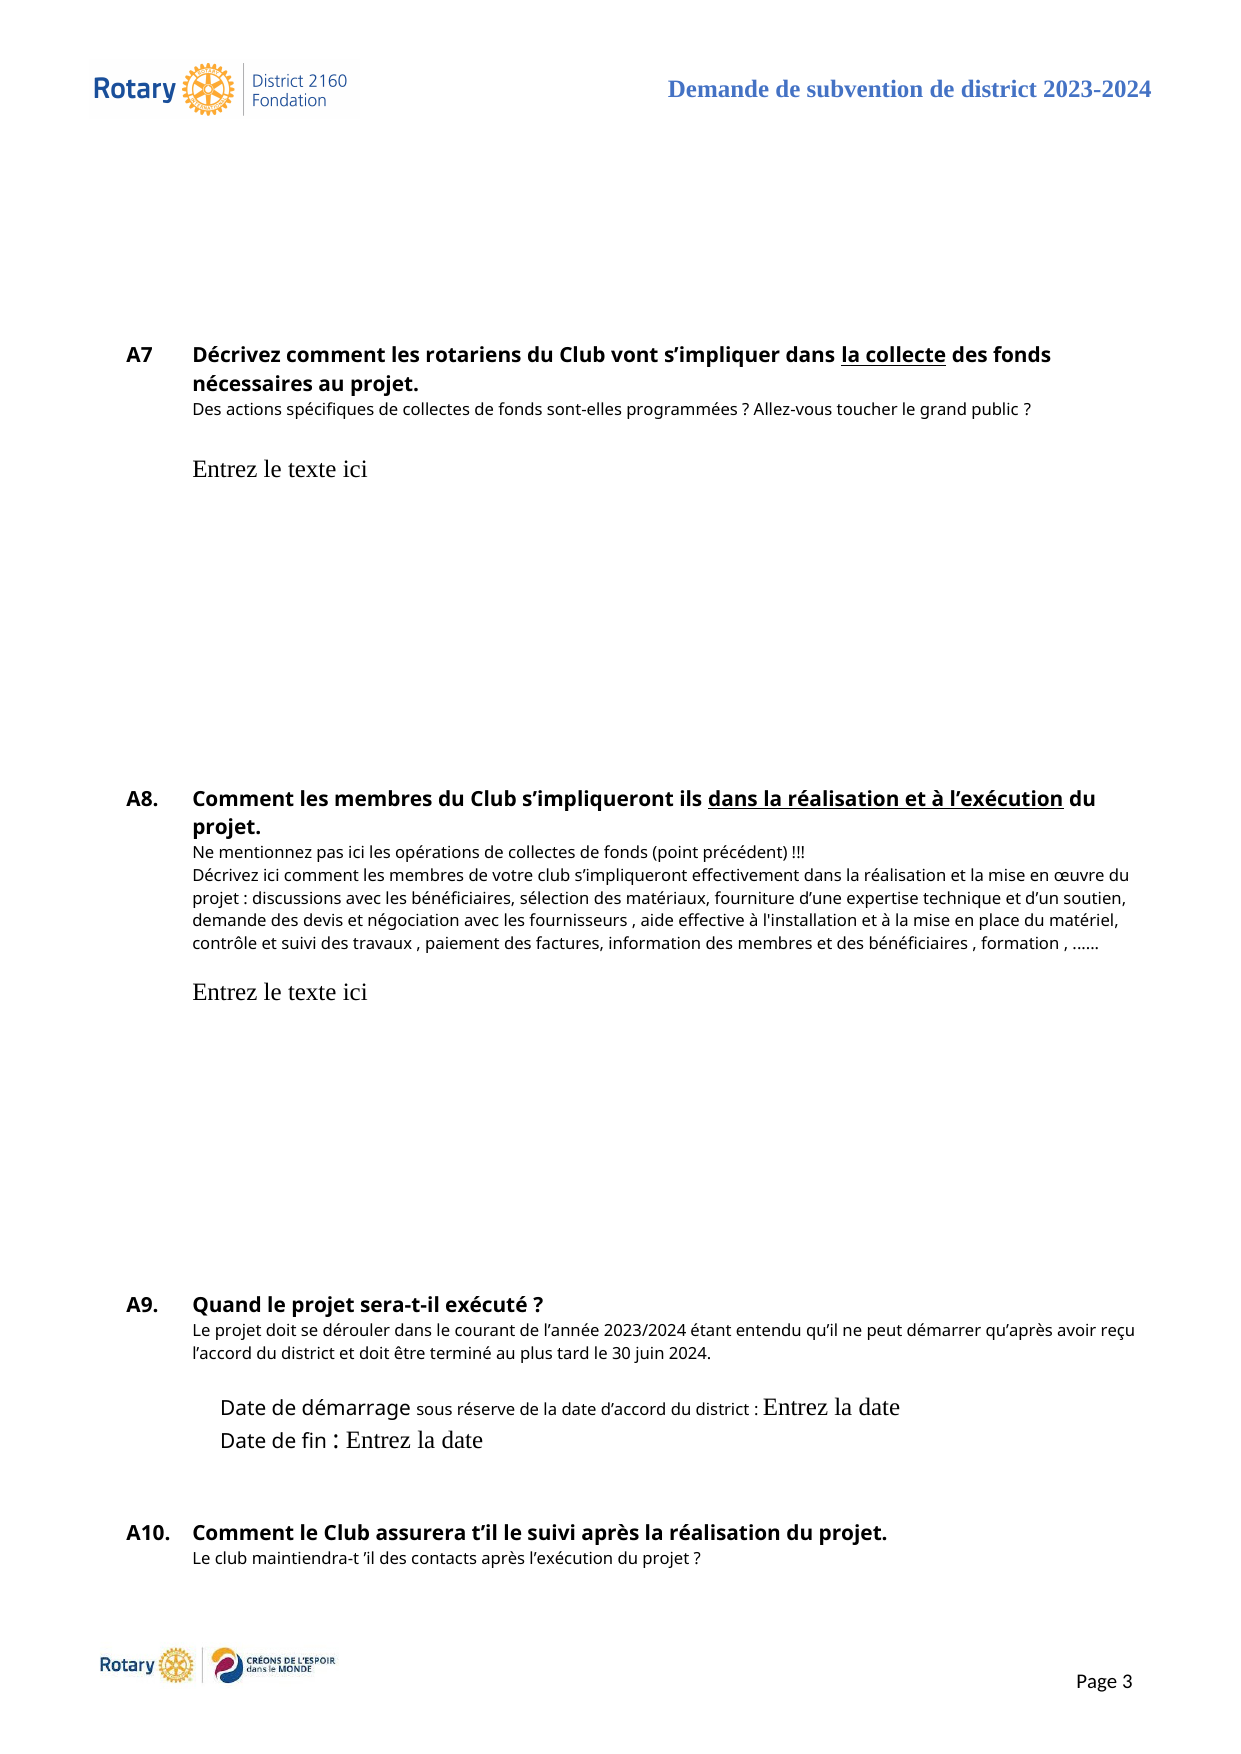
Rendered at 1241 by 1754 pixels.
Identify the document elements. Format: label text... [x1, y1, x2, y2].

text A7 Décrivez comment les rotariens du Club vont s’impliquer dans la collecte des fonds nécessaires au projet. [126, 341, 1152, 397]
text Décrivez ici comment les membres de votre club s’impliqueront effectivement dans la réalisation et la mise en œuvre du projet : discussions avec les bénéficiaires, sélection des matériaux, fourniture d’une expertise technique et d’un soutien, demande des devis et négociation avec les fournisseurs , aide effective à l'installation et à la mise en place du matériel, contrôle et suivi des travaux , paiement des factures, information des membres et des bénéficiaires , formation , ...... [192, 863, 1152, 954]
picture [88, 1630, 345, 1689]
text A8. Comment les membres du Club s’impliqueront ils dans la réalisation et à l’exécution du projet. [126, 784, 1152, 841]
text Ne mentionnez pas ici les opérations de collectes de fonds (point précédent) !!! [192, 841, 1152, 863]
text Date de démarrage sous réserve de la date d’accord du district : [220, 1392, 1152, 1422]
text Le projet doit se dérouler dans le courant de l’année 2023/2024 étant entendu qu’il ne peut démarrer qu’après avoir reçu l’accord du district et doit être terminé au plus tard le 30 juin 2024. [192, 1319, 1152, 1364]
text Date de fin : [220, 1422, 1152, 1456]
text Des actions spécifiques de collectes de fonds sont-elles programmées ? Allez-vous toucher le grand public ? [192, 397, 1152, 420]
text Le club maintiendra-t ’il des contacts après l’exécution du projet ? [192, 1547, 1152, 1570]
text A9. Quand le projet sera-t-il exécuté ? [126, 1290, 1152, 1319]
text A10. Comment le Club assurera t’il le suivi après la réalisation du projet. [126, 1518, 1152, 1547]
picture [88, 59, 361, 119]
